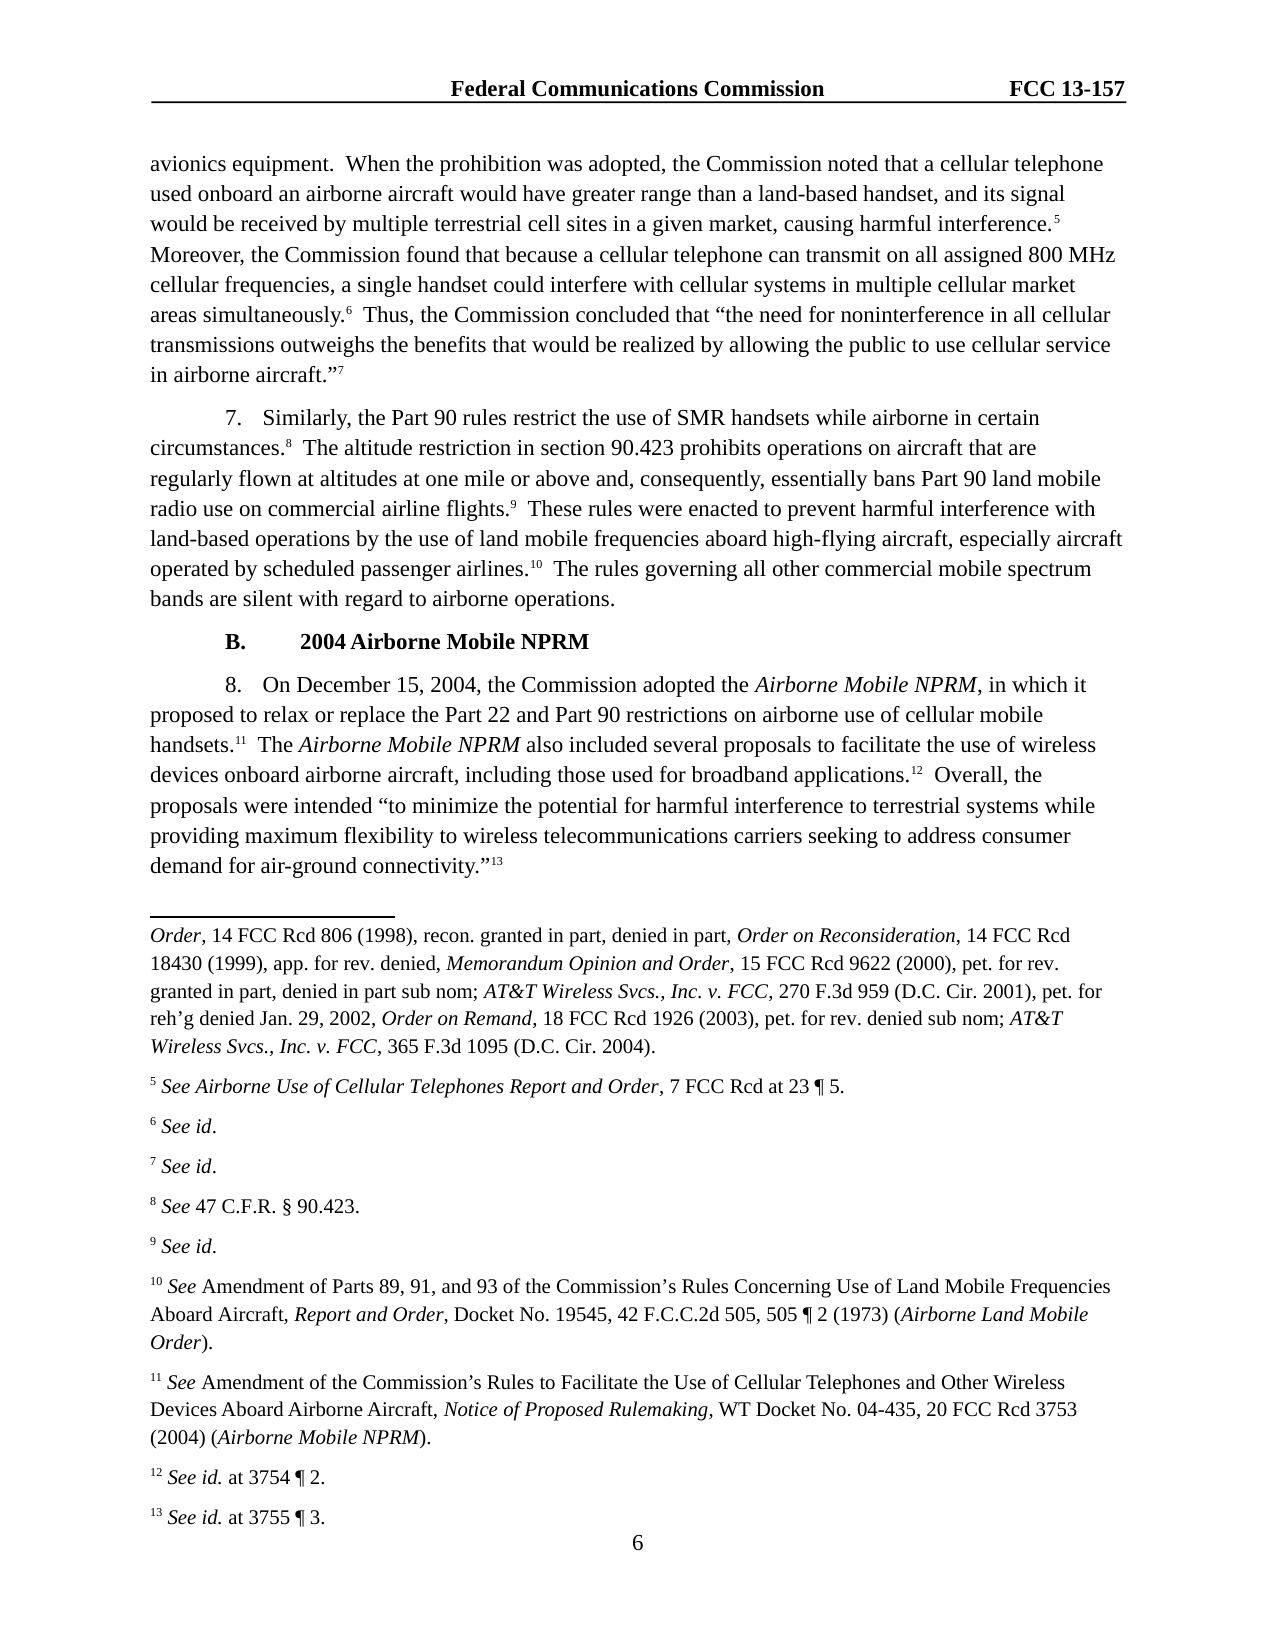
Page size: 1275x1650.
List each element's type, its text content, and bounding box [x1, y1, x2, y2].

text On December 15, 2004, the Commission adopted the Airborne Mobile NPRM, in which it proposed to relax or replace the Part 22 and Part 90 restrictions on airborne use of cellular mobile handsets. The Airborne Mobile NPRM also included several proposals to facilitate the use of wireless devices onboard airborne aircraft, including those used for broadband applications. Overall, the proposals were intended “to minimize the potential for harmful interference to terrestrial systems while providing maximum flexibility to wireless telecommunications carriers seeking to address consumer demand for air-ground connectivity.” [150, 671, 1125, 878]
subtitle 2004 Airborne Mobile NPRM [225, 628, 1125, 654]
text Part 22 of the Commission’s rules prohibits the airborne use of 800 MHz cellular telephones, including the use of such phones on commercial and private aircraft. This prohibition was adopted in 1991 to guard against the threat of harmful interference from airborne use of cellular phones to terrestrial cellular networks. The Commission’s prohibition was not to ensure interference-free operation of avionics equipment. When the prohibition was adopted, the Commission noted that a cellular telephone used onboard an airborne aircraft would have greater range than a land-based handset, and its signal would be received by multiple terrestrial cell sites in a given market, causing harmful interference. Moreover, the Commission found that because a cellular telephone can transmit on all assigned 800 MHz cellular frequencies, a single handset could interfere with cellular systems in multiple cellular market areas simultaneously. Thus, the Commission concluded that “the need for noninterference in all cellular transmissions outweighs the benefits that would be realized by allowing the public to use cellular service in airborne aircraft.” [150, 150, 1125, 388]
text Similarly, the Part 90 rules restrict the use of SMR handsets while airborne in certain circumstances. The altitude restriction in section 90.423 prohibits operations on aircraft that are regularly flown at altitudes at one mile or above and, consequently, essentially bans Part 90 land mobile radio use on commercial airline flights. These rules were enacted to prevent harmful interference with land-based operations by the use of land mobile frequencies aboard high-flying aircraft, especially aircraft operated by scheduled passenger airlines. The rules governing all other commercial mobile spectrum bands are silent with regard to airborne operations. [150, 404, 1125, 612]
